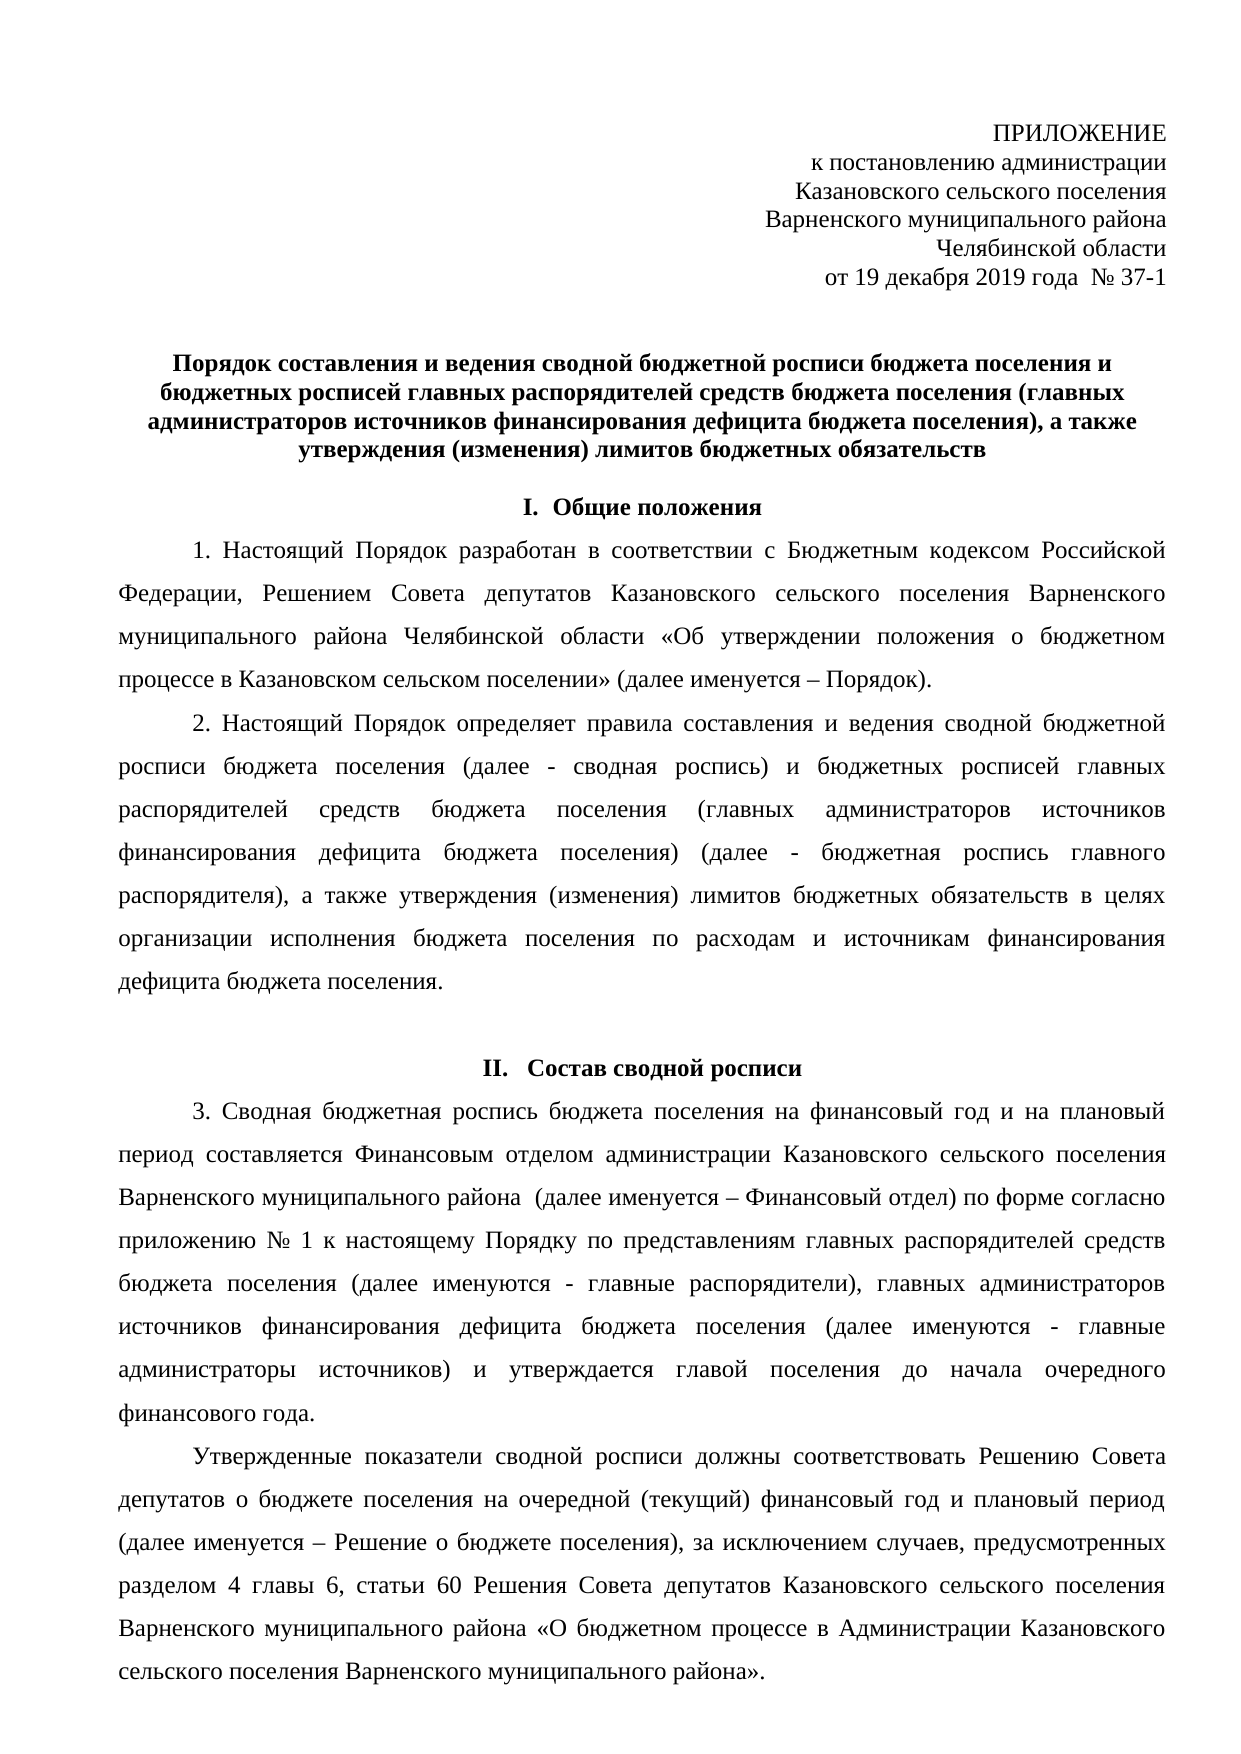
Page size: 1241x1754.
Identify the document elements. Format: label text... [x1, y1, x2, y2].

subtitle Состав сводной росписи [118, 1053, 1167, 1081]
text Утвержденные показатели сводной росписи должны соответствовать Решению Совета депутатов о бюджете поселения на очередной (текущий) финансовый год и плановый период (далее именуется – Решение о бюджете поселения), за исключением случаев, предусмотренных разделом 4 главы 6, статьи 60 Решения Совета депутатов Казановского сельского поселения Варненского муниципального района «О бюджетном процессе в Администрации Казановского сельского поселения Варненского муниципального района». [118, 1441, 1167, 1685]
text Челябинской области [118, 233, 1167, 262]
text Казановского сельского поселения [118, 176, 1167, 204]
text Варненского муниципального района [118, 204, 1167, 233]
text ПРИЛОЖЕНИЕ [118, 118, 1167, 147]
list Общие положения [118, 492, 1167, 521]
text 1. Настоящий Порядок разработан в соответствии с Бюджетным кодексом Российской Федерации, Решением Совета депутатов Казановского сельского поселения Варненского муниципального района Челябинской области «Об утверждении положения о бюджетном процессе в Казановском сельском поселении» (далее именуется – Порядок). [118, 535, 1167, 693]
text 2. Настоящий Порядок определяет правила составления и ведения сводной бюджетной росписи бюджета поселения (далее - сводная роспись) и бюджетных росписей главных распорядителей средств бюджета поселения (главных администраторов источников финансирования дефицита бюджета поселения) (далее - бюджетная роспись главного распорядителя), а также утверждения (изменения) лимитов бюджетных обязательств в целях организации исполнения бюджета поселения по расходам и источникам финансирования дефицита бюджета поселения. [118, 708, 1167, 995]
text к постановлению администрации [118, 147, 1167, 176]
text от 19 декабря 2019 года № 37-1 [118, 262, 1167, 291]
text Порядок составления и ведения сводной бюджетной росписи бюджета поселения и бюджетных росписей главных распорядителей средств бюджета поселения (главных администраторов источников финансирования дефицита бюджета поселения), а также утверждения (изменения) лимитов бюджетных обязательств [118, 348, 1167, 463]
text 3. Сводная бюджетная роспись бюджета поселения на финансовый год и на плановый период составляется Финансовым отделом администрации Казановского сельского поселения Варненского муниципального района (далее именуется – Финансовый отдел) по форме согласно приложению № 1 к настоящему Порядку по представлениям главных распорядителей средств бюджета поселения (далее именуются - главные распорядители), главных администраторов источников финансирования дефицита бюджета поселения (далее именуются - главные администраторы источников) и утверждается главой поселения до начала очередного финансового года. [118, 1096, 1167, 1426]
